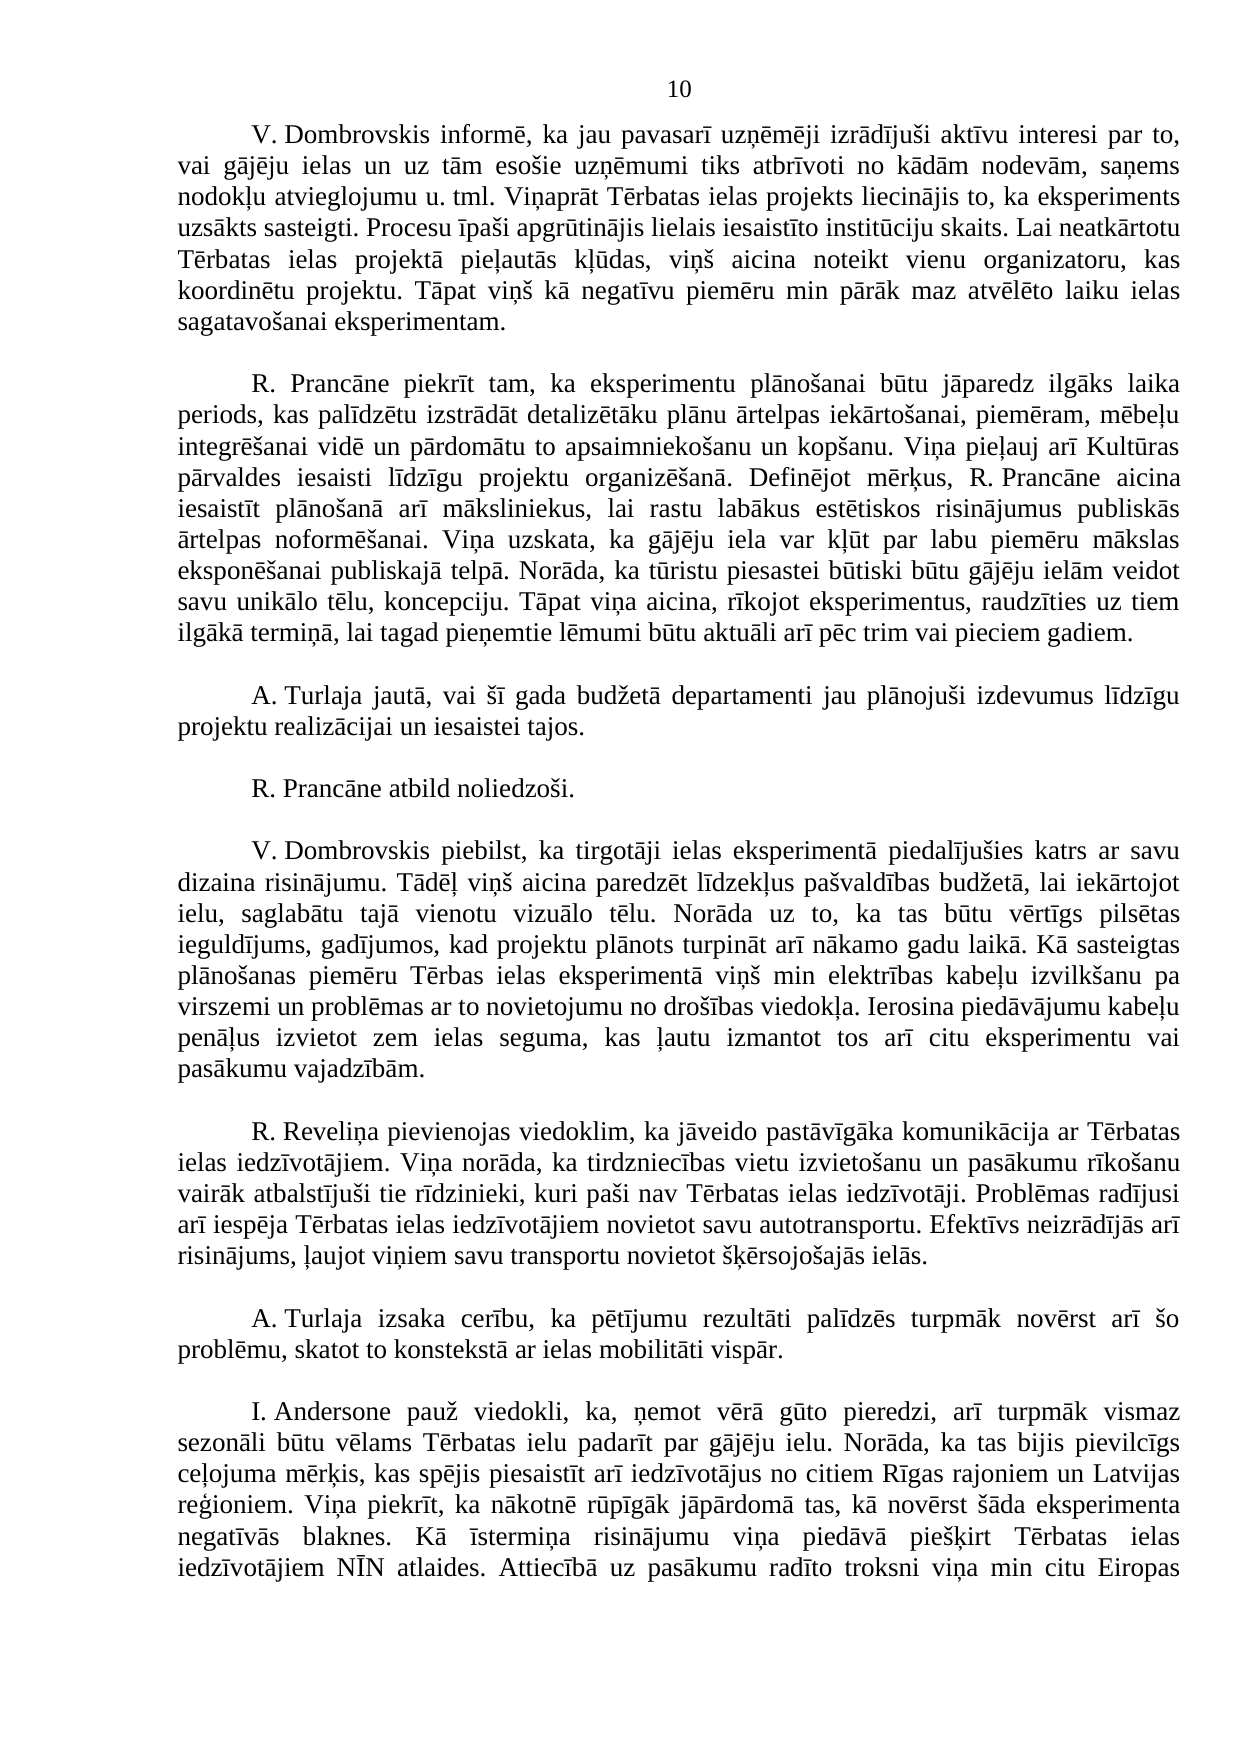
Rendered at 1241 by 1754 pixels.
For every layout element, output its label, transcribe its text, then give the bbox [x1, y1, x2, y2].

text R. Prancāne atbild noliedzoši. [177, 772, 1181, 803]
text R. Reveliņa pievienojas viedoklim, ka jāveido pastāvīgāka komunikācija ar Tērbatas ielas iedzīvotājiem. Viņa norāda, ka tirdzniecības vietu izvietošanu un pasākumu rīkošanu vairāk atbalstījuši tie rīdzinieki, kuri paši nav Tērbatas ielas iedzīvotāji. Problēmas radījusi arī iespēja Tērbatas ielas iedzīvotājiem novietot savu autotransportu. Efektīvs neizrādījās arī risinājums, ļaujot viņiem savu transportu novietot šķērsojošajās ielās. [177, 1115, 1181, 1271]
text R. Prancāne piekrīt tam, ka eksperimentu plānošanai būtu jāparedz ilgāks laika periods, kas palīdzētu izstrādāt detalizētāku plānu ārtelpas iekārtošanai, piemēram, mēbeļu integrēšanai vidē un pārdomātu to apsaimniekošanu un kopšanu. Viņa pieļauj arī Kultūras pārvaldes iesaisti līdzīgu projektu organizēšanā. Definējot mērķus, R. Prancāne aicina iesaistīt plānošanā arī māksliniekus, lai rastu labākus estētiskos risinājumus publiskās ārtelpas noformēšanai. Viņa uzskata, ka gājēju iela var kļūt par labu piemēru mākslas eksponēšanai publiskajā telpā. Norāda, ka tūristu piesastei būtiski būtu gājēju ielām veidot savu unikālo tēlu, koncepciju. Tāpat viņa aicina, rīkojot eksperimentus, raudzīties uz tiem ilgākā termiņā, lai tagad pieņemtie lēmumi būtu aktuāli arī pēc trim vai pieciem gadiem. [177, 367, 1181, 648]
text A. Turlaja jautā, vai šī gada budžetā departamenti jau plānojuši izdevumus līdzīgu projektu realizācijai un iesaistei tajos. [177, 679, 1181, 741]
text V. Dombrovskis informē, ka jau pavasarī uzņēmēji izrādījuši aktīvu interesi par to, vai gājēju ielas un uz tām esošie uzņēmumi tiks atbrīvoti no kādām nodevām, saņems nodokļu atvieglojumu u. tml. Viņaprāt Tērbatas ielas projekts liecinājis to, ka eksperiments uzsākts sasteigti. Procesu īpaši apgrūtinājis lielais iesaistīto institūciju skaits. Lai neatkārtotu Tērbatas ielas projektā pieļautās kļūdas, viņš aicina noteikt vienu organizatoru, kas koordinētu projektu. Tāpat viņš kā negatīvu piemēru min pārāk maz atvēlēto laiku ielas sagatavošanai eksperimentam. [177, 118, 1181, 336]
text V. Dombrovskis piebilst, ka tirgotāji ielas eksperimentā piedalījušies katrs ar savu dizaina risinājumu. Tādēļ viņš aicina paredzēt līdzekļus pašvaldības budžetā, lai iekārtojot ielu, saglabātu tajā vienotu vizuālo tēlu. Norāda uz to, ka tas būtu vērtīgs pilsētas ieguldījums, gadījumos, kad projektu plānots turpināt arī nākamo gadu laikā. Kā sasteigtas plānošanas piemēru Tērbas ielas eksperimentā viņš min elektrības kabeļu izvilkšanu pa virszemi un problēmas ar to novietojumu no drošības viedokļa. Ierosina piedāvājumu kabeļu penāļus izvietot zem ielas seguma, kas ļautu izmantot tos arī citu eksperimentu vai pasākumu vajadzībām. [177, 834, 1181, 1084]
text A. Turlaja izsaka cerību, ka pētījumu rezultāti palīdzēs turpmāk novērst arī šo problēmu, skatot to konstekstā ar ielas mobilitāti vispār. [177, 1302, 1181, 1364]
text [177, 1395, 1181, 1582]
